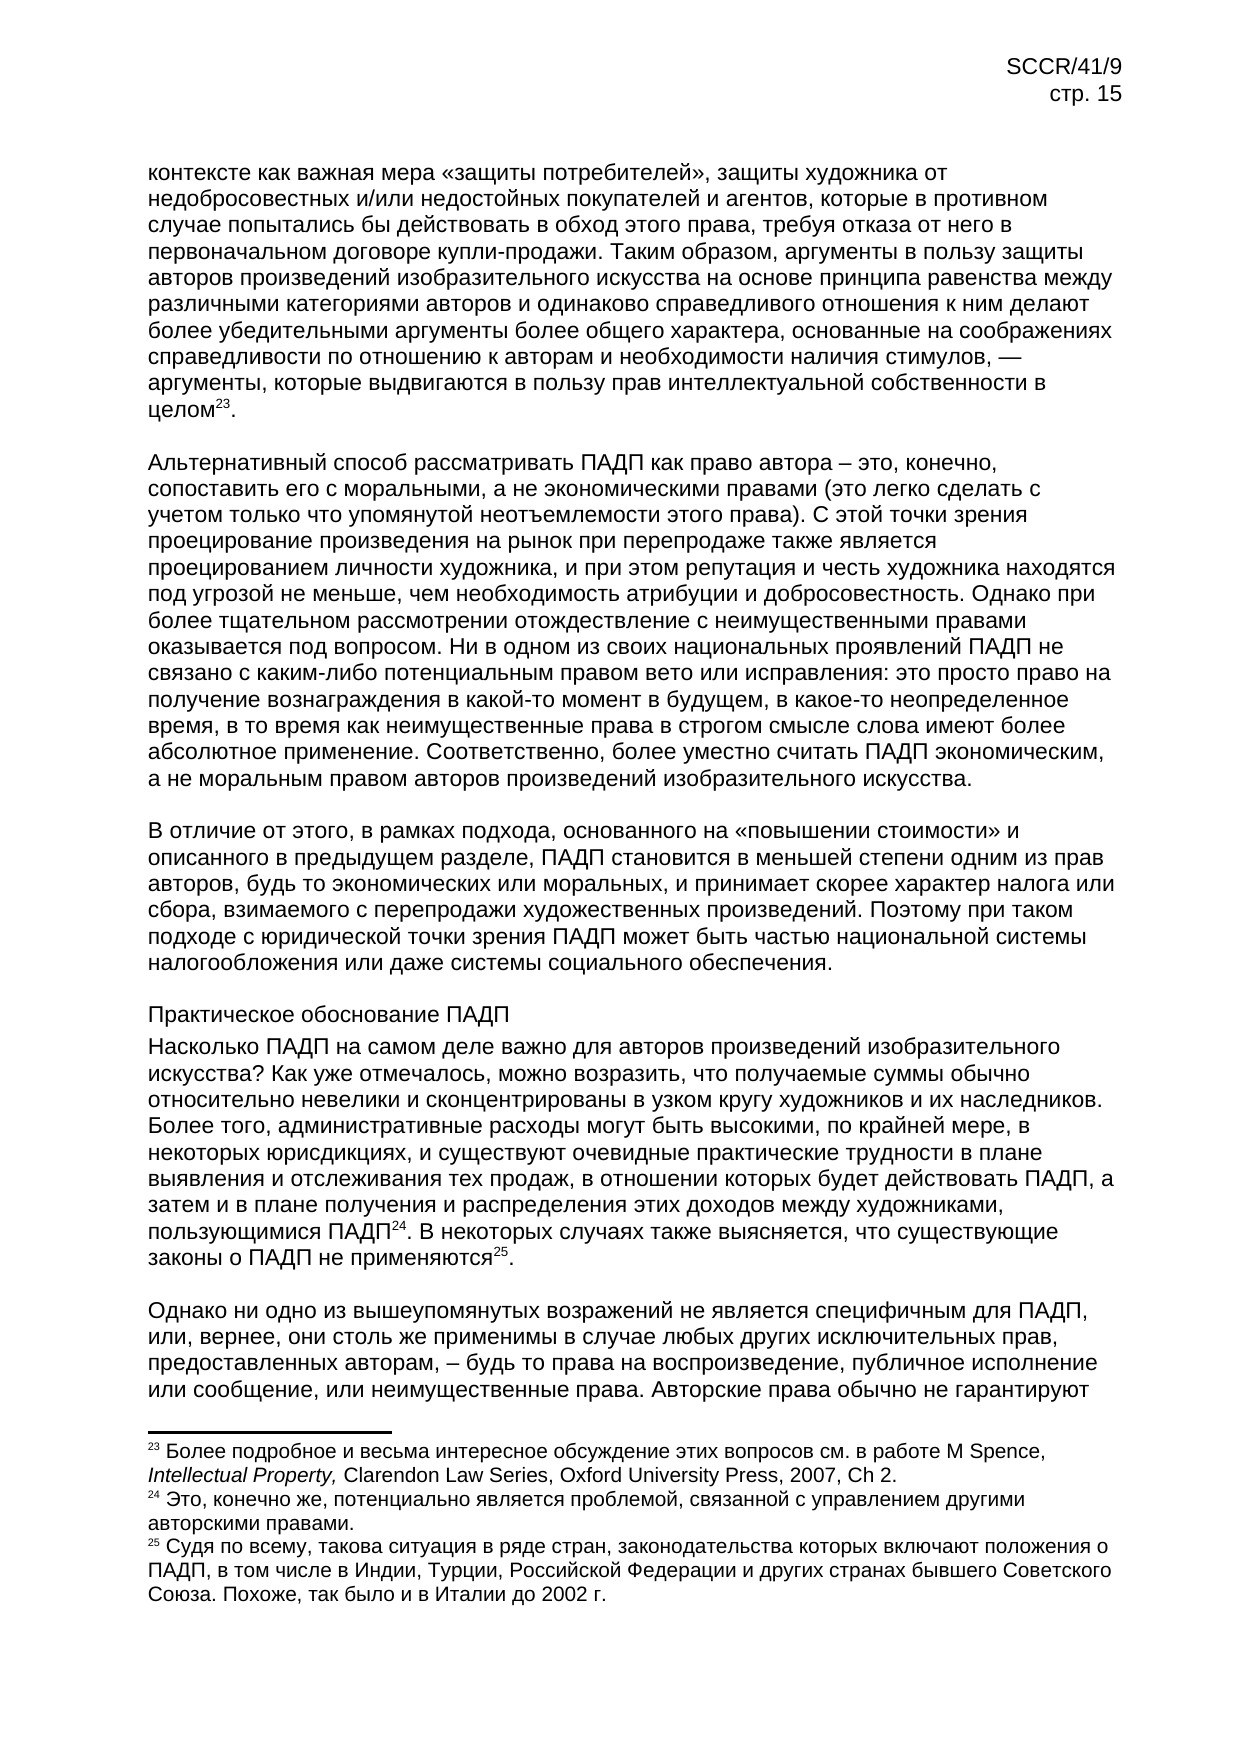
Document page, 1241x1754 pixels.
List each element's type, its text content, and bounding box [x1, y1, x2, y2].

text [148, 1297, 1122, 1402]
text Практическое обоснование ПАДП [148, 1001, 1122, 1027]
text Альтернативный способ рассматривать ПАДП как право автора – это, конечно, сопоставить его с моральными, а не экономическими правами (это легко сделать с учетом только что упомянутой неотъемлемости этого права). С этой точки зрения проецирование произведения на рынок при перепродаже также является проецированием личности художника, и при этом репутация и честь художника находятся под угрозой не меньше, чем необходимость атрибуции и добросовестность. Однако при более тщательном рассмотрении отождествление с неимущественными правами оказывается под вопросом. Ни в одном из своих национальных проявлений ПАДП не связано с каким-либо потенциальным правом вето или исправления: это просто право на получение вознаграждения в какой-то момент в будущем, в какое-то неопределенное время, в то время как неимущественные права в строгом смысле слова имеют более абсолютное применение. Соответственно, более уместно считать ПАДП экономическим, а не моральным правом авторов произведений изобразительного искусства. [148, 448, 1122, 791]
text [148, 158, 1122, 422]
text Насколько ПАДП на самом деле важно для авторов произведений изобразительного искусства? Как уже отмечалось, можно возразить, что получаемые суммы обычно относительно невелики и сконцентрированы в узком кругу художников и их наследников. Более того, административные расходы могут быть высокими, по крайней мере, в некоторых юрисдикциях, и существуют очевидные практические трудности в плане выявления и отслеживания тех продаж, в отношении которых будет действовать ПАДП, а затем и в плане получения и распределения этих доходов между художниками, пользующимися ПАДП. В некоторых случаях также выясняется, что существующие законы о ПАДП не применяются. [148, 1033, 1122, 1270]
text В отличие от этого, в рамках подхода, основанного на «повышении стоимости» и описанного в предыдущем разделе, ПАДП становится в меньшей степени одним из прав авторов, будь то экономических или моральных, и принимает скорее характер налога или сбора, взимаемого с перепродажи художественных произведений. Поэтому при таком подходе с юридической точки зрения ПАДП может быть частью национальной системы налогообложения или даже системы социального обеспечения. [148, 817, 1122, 976]
